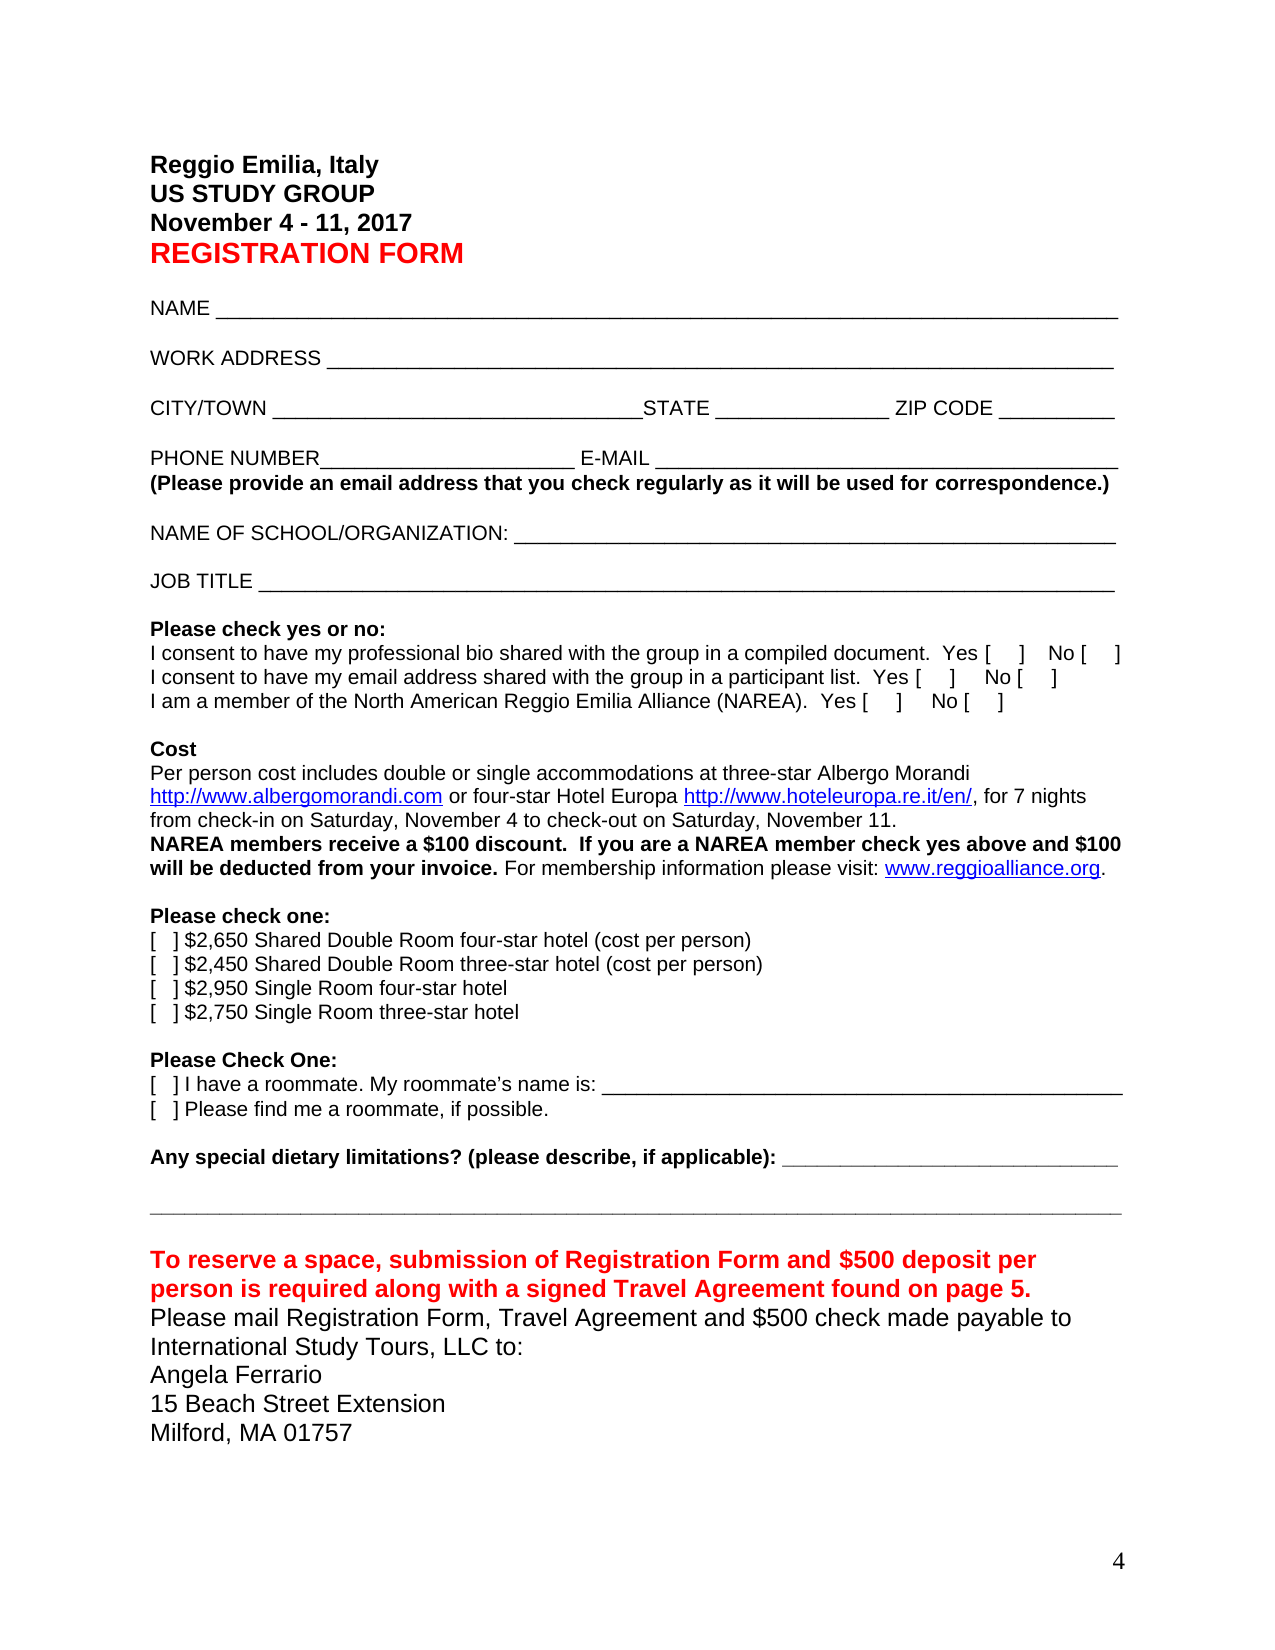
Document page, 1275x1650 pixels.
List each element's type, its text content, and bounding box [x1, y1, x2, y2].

text Please mail Registration Form, Travel Agreement and $500 check made payable to International Study Tours, LLC to: [150, 1303, 1125, 1360]
text I consent to have my professional bio shared with the group in a compiled document. Yes [ ] No [ ] [150, 641, 1125, 664]
text To reserve a space, submission of Registration Form and $500 deposit per person is required along with a signed Travel Agreement found on page 5. [150, 1245, 1125, 1303]
text REGISTRATION FORM [150, 236, 1125, 270]
text [ ] $2,950 Single Room four-star hotel [150, 976, 1125, 1000]
text NAME ______________________________________________________________________________ [150, 295, 1125, 320]
text Milford, MA 01757 [150, 1418, 1125, 1447]
text CITY/TOWN ________________________________STATE _______________ ZIP CODE __________ [150, 395, 1125, 420]
text I am a member of the North American Reggio Emilia Alliance (NAREA). Yes [ ] No [ ] [150, 688, 1125, 712]
text WORK ADDRESS ____________________________________________________________________ [150, 345, 1125, 370]
text [ ] $2,750 Single Room three-star hotel [150, 1000, 1125, 1024]
text Per person cost includes double or single accommodations at three-star Albergo Morandi http://www.albergomorandi.com or four-star Hotel Europa http://www.hoteleuropa.re.it/en/, for 7 nights from check-in on Saturday, November 4 to check-out on Saturday, November 11. [150, 760, 1125, 832]
text I consent to have my email address shared with the group in a participant list. Yes [ ] No [ ] [150, 664, 1125, 688]
text Angela Ferrario [150, 1360, 1125, 1389]
text Reggio Emilia, Italy [150, 150, 1125, 179]
text NAME OF SCHOOL/ORGANIZATION: ____________________________________________________ [150, 520, 1125, 545]
text [ ] I have a roommate. My roommate’s name is: _____________________________________________ [150, 1072, 1125, 1096]
text [ ] $2,450 Shared Double Room three-star hotel (cost per person) [150, 952, 1125, 976]
text Please check yes or no: [150, 617, 1125, 641]
text NAREA members receive a $100 discount. If you are a NAREA member check yes above and $100 will be deducted from your invoice. For membership information please visit: www.reggioalliance.org. [150, 832, 1125, 880]
text [ ] Please find me a roommate, if possible. [150, 1096, 1125, 1121]
text Please check one: [150, 904, 1125, 928]
text US STUDY GROUP [150, 179, 1125, 207]
text 15 Beach Street Extension [150, 1389, 1125, 1418]
text Any special dietary limitations? (please describe, if applicable): _____________________________ [150, 1145, 1125, 1169]
text ____________________________________________________________________________________ [150, 1193, 1125, 1217]
text Cost [150, 736, 1125, 760]
text [ ] $2,650 Shared Double Room four-star hotel (cost per person) [150, 928, 1125, 952]
text November 4 - 11, 2017 [150, 207, 1125, 236]
text Please Check One: [150, 1048, 1125, 1072]
text JOB TITLE __________________________________________________________________________ [150, 569, 1125, 593]
text PHONE NUMBER______________________ E-MAIL ________________________________________ [150, 445, 1125, 470]
text (Please provide an email address that you check regularly as it will be used for correspondence.) [150, 470, 1125, 495]
